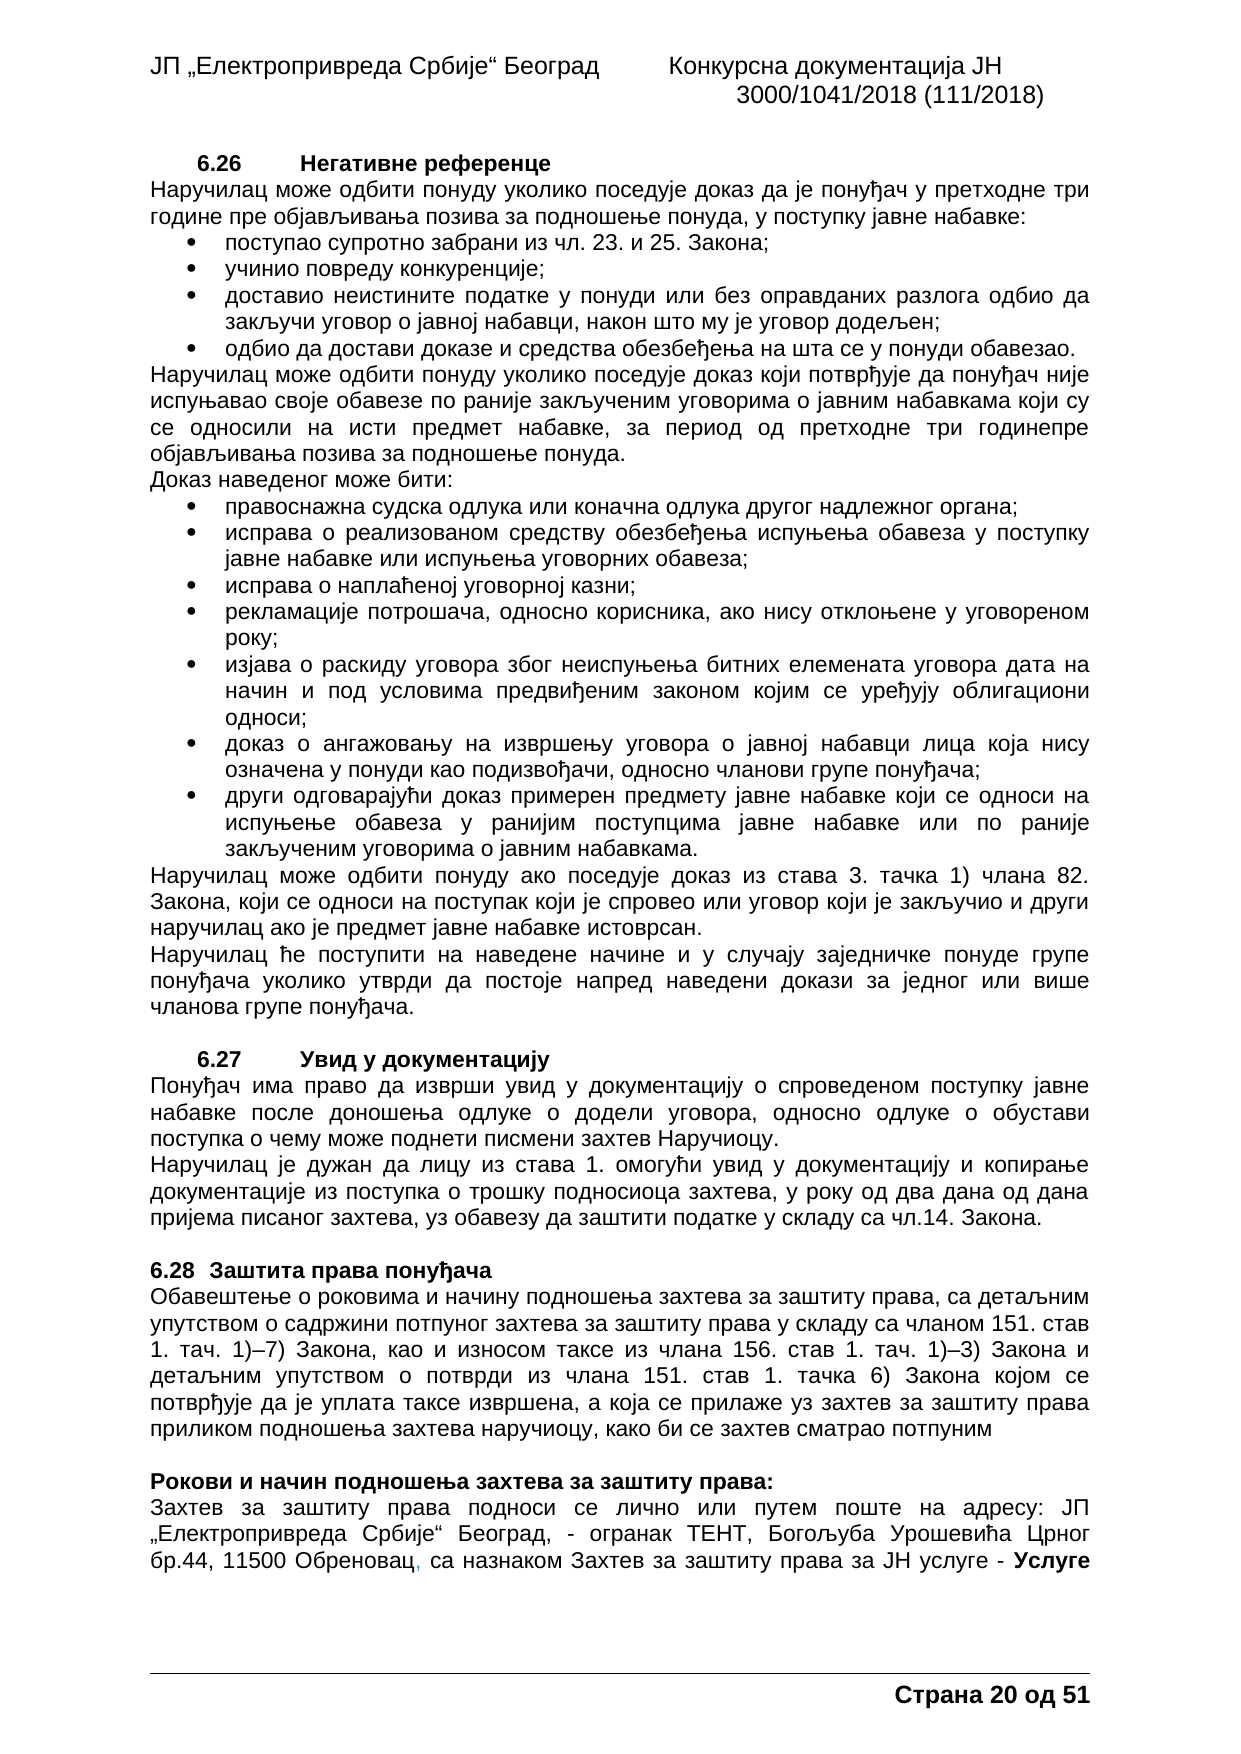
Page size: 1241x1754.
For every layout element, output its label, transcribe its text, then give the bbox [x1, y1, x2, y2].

text правоснажна судска одлука или коначна одлука другог надлежног органа; [187, 493, 1090, 519]
text Наручилац може одбити понуду уколико поседује доказ да је понуђач у претходне три године пре објављивања позива за подношење понуда, у поступку јавне набавке: [150, 176, 1090, 229]
list Негативне референце [197, 150, 1090, 176]
text Понуђач има право да изврши увид у документацију о спроведеном поступку јавне набавке после доношења одлуке о додели уговора, односно одлуке о обустави поступка о чему може поднети писмени захтев Наручиоцу. [150, 1072, 1090, 1151]
text други одговарајући доказ примерен предмету јавне набавке који се односи на испуњење обавеза у ранијим поступцима јавне набавке или по раније закљученим уговорима о јавним набавкама. [187, 782, 1090, 862]
text Наручилац може одбити понуду ако поседује доказ из става 3. тачка 1) члана 82. Закона, који се односи на поступак који је спровео или уговор који је закључио и други наручилац ако је предмет јавне набавке истоврсан. [150, 862, 1090, 941]
text Рокови и начин подношења захтева за заштиту права: [150, 1468, 1090, 1494]
text изјава о раскиду уговора због неиспуњења битних елемената уговора дата на начин и под условима предвиђеним законом којим се уређују облигациони односи; [187, 651, 1090, 730]
text исправа о реализованом средству обезбеђења испуњења обавеза у поступку јавне набавке или испуњења уговорних обавеза; [187, 519, 1090, 572]
text Обавештење о роковима и начину подношења захтева за заштиту права, са детаљним упутством о садржини потпуног захтева за заштиту права у складу са чланом 151. став 1. тач. 1)–7) Закона, као и износом таксе из члана 156. став 1. тач. 1)–3) Закона и детаљним упутством о потврди из члана 151. став 1. тачка 6) Закона којом се потврђује да је уплата таксе извршена, а која се прилаже уз захтев за заштиту права приликом подношења захтева наручиоцу, како би се захтев сматрао потпуним [150, 1283, 1090, 1441]
text доказ о ангажовању на извршењу уговора о јавној набавци лица која нису означена у понуди као подизвођачи, односно чланови групе понуђача; [187, 730, 1090, 782]
list Увид у документацију [197, 1046, 1090, 1072]
text Наручилац ће поступити на наведене начине и у случају заједничке понуде групе понуђача уколико утврди да постоје напред наведени докази за једног или више чланова групе понуђача. [150, 941, 1090, 1020]
text одбио да достави доказе и средства обезбеђења на шта се у понуди обавезао. [187, 334, 1090, 361]
text рекламације потрошача, односно корисника, ако нису отклоњене у уговореном року; [187, 598, 1090, 651]
text поступао супротно забрани из чл. 23. и 25. Закона; [187, 229, 1090, 255]
list Заштита права понуђача [150, 1257, 1090, 1283]
text Наручилац је дужан да лицу из става 1. омогући увид у документацију и копирање документације из поступка о трошку подносиоца захтева, у року од два дана од дана пријема писаног захтева, уз обавезу да заштити податке у складу са чл.14. Закона. [150, 1151, 1090, 1231]
text Доказ наведеног може бити: [150, 466, 1090, 493]
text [150, 1494, 1090, 1573]
text учинио повреду конкуренције; [187, 255, 1090, 282]
text Наручилац може одбити понуду уколико поседује доказ који потврђује да понуђач није испуњавао своје обавезе по раније закљученим уговорима о јавним набавкама који су се односили на исти предмет набавке, за период од претходне три годинепре објављивања позива за подношење понуда. [150, 361, 1090, 466]
text доставио неистините податке у понуди или без оправданих разлога одбио да закључи уговор о јавној набавци, након што му је уговор додељен; [187, 282, 1090, 334]
text исправа о наплаћеној уговорној казни; [187, 572, 1090, 598]
